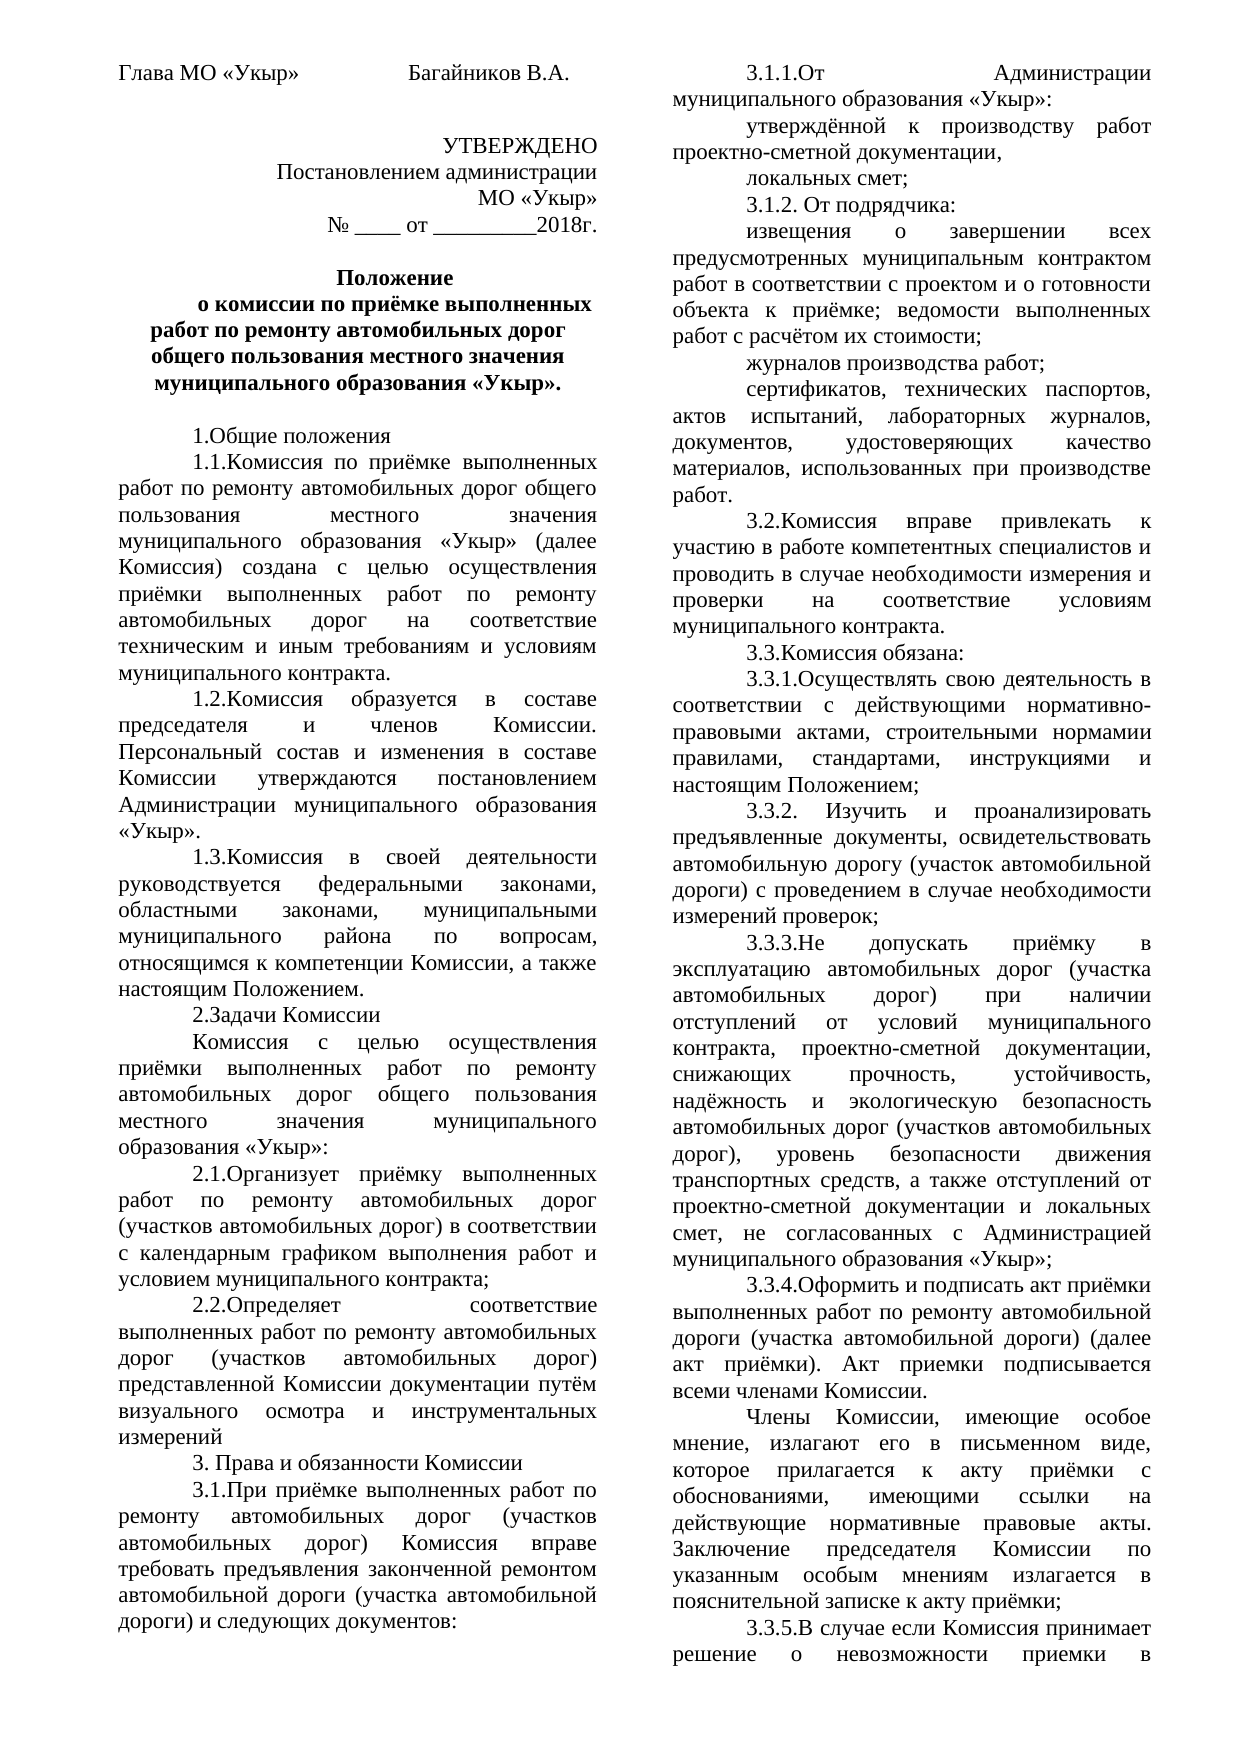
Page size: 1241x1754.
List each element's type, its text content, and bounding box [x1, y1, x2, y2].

text сертификатов, технических паспортов, актов испытаний, лабораторных журналов, документов, удостоверяющих качество материалов, использованных при производстве работ. [672, 375, 1152, 507]
text УТВЕРЖДЕНО [118, 132, 597, 158]
text 1.2.Комиссия образуется в составе председателя и членов Комиссии. Персональный состав и изменения в составе Комиссии утверждаются постановлением Администрации муниципального образования «Укыр». [118, 685, 597, 843]
text 2.1.Организует приёмку выполненных работ по ремонту автомобильных дорог (участков автомобильных дорог) в соответствии с календарным графиком выполнения работ и условием муниципального контракта; [118, 1159, 597, 1291]
text извещения о завершении всех предусмотренных муниципальным контрактом работ в соответствии с проектом и о готовности объекта к приёмке; ведомости выполненных работ с расчётом их стоимости; [672, 217, 1152, 349]
text № ____ от _________2018г. [118, 211, 597, 237]
text 3.3.2. Изучить и проанализировать предъявленные документы, освидетельствовать автомобильную дорогу (участок автомобильной дороги) с проведением в случае необходимости измерений проверок; [672, 797, 1152, 929]
text 2.Задачи Комиссии [118, 1001, 597, 1028]
text 3.2.Комиссия вправе привлекать к участию в работе компетентных специалистов и проводить в случае необходимости измерения и проверки на соответствие условиям муниципального контракта. [672, 507, 1152, 639]
text 3.3.1.Осуществлять свою деятельность в соответствии с действующими нормативно-правовыми актами, строительными нормамии правилами, стандартами, инструкциями и настоящим Положением; [672, 665, 1152, 797]
text 3.1.1.От Администрации муниципального образования «Укыр»: [672, 59, 1152, 112]
text Члены Комиссии, имеющие особое мнение, излагают его в письменном виде, которое прилагается к акту приёмки с обоснованиями, имеющими ссылки на действующие нормативные правовые акты. Заключение председателя Комиссии по указанным особым мнениям излагается в пояснительной записке к акту приёмки; [672, 1403, 1152, 1614]
text 3.3.4.Оформить и подписать акт приёмки выполненных работ по ремонту автомобильной дороги (участка автомобильной дороги) (далее акт приёмки). Акт приемки подписывается всеми членами Комиссии. [672, 1271, 1152, 1403]
text 3.1.При приёмке выполненных работ по ремонту автомобильных дорог (участков автомобильных дорог) Комиссия вправе требовать предъявления законченной ремонтом автомобильной дороги (участка автомобильной дороги) и следующих документов: [118, 1476, 597, 1634]
text журналов производства работ; [672, 349, 1152, 375]
text 1.1.Комиссия по приёмке выполненных работ по ремонту автомобильных дорог общего пользования местного значения муниципального образования «Укыр» (далее Комиссия) создана с целью осуществления приёмки выполненных работ по ремонту автомобильных дорог на соответствие техническим и иным требованиям и условиям муниципального контракта. [118, 448, 597, 685]
text Положение [118, 263, 597, 290]
text 3.1.2. От подрядчика: [672, 191, 1152, 217]
text о комиссии по приёмке выполненных работ по ремонту автомобильных дорог общего пользования местного значения муниципального образования «Укыр». [118, 290, 597, 395]
text локальных смет; [672, 164, 1152, 191]
text 1.Общие положения [118, 422, 597, 448]
text Постановлением администрации [118, 158, 597, 184]
text МО «Укыр» [118, 184, 597, 211]
text Глава МО «Укыр» Багайников В.А. [118, 59, 597, 85]
text 1.3.Комиссия в своей деятельности руководствуется федеральными законами, областными законами, муниципальными муниципального района по вопросам, относящимся к компетенции Комиссии, а также настоящим Положением. [118, 843, 597, 1001]
text 3.3.Комиссия обязана: [672, 639, 1152, 665]
text утверждённой к производству работ проектно-сметной документации, [672, 112, 1152, 164]
text 3.3.3.Не допускать приёмку в эксплуатацию автомобильных дорог (участка автомобильных дорог) при наличии отступлений от условий муниципального контракта, проектно-сметной документации, снижающих прочность, устойчивость, надёжность и экологическую безопасность автомобильных дорог (участков автомобильных дорог), уровень безопасности движения транспортных средств, а также отступлений от проектно-сметной документации и локальных смет, не согласованных с Администрацией муниципального образования «Укыр»; [672, 929, 1152, 1271]
text Комиссия с целью осуществления приёмки выполненных работ по ремонту автомобильных дорог общего пользования местного значения муниципального образования «Укыр»: [118, 1028, 597, 1159]
text 2.2.Определяет соответствие выполненных работ по ремонту автомобильных дорог (участков автомобильных дорог) представленной Комиссии документации путём визуального осмотра и инструментальных измерений [118, 1291, 597, 1449]
text 3. Права и обязанности Комиссии [118, 1449, 597, 1476]
